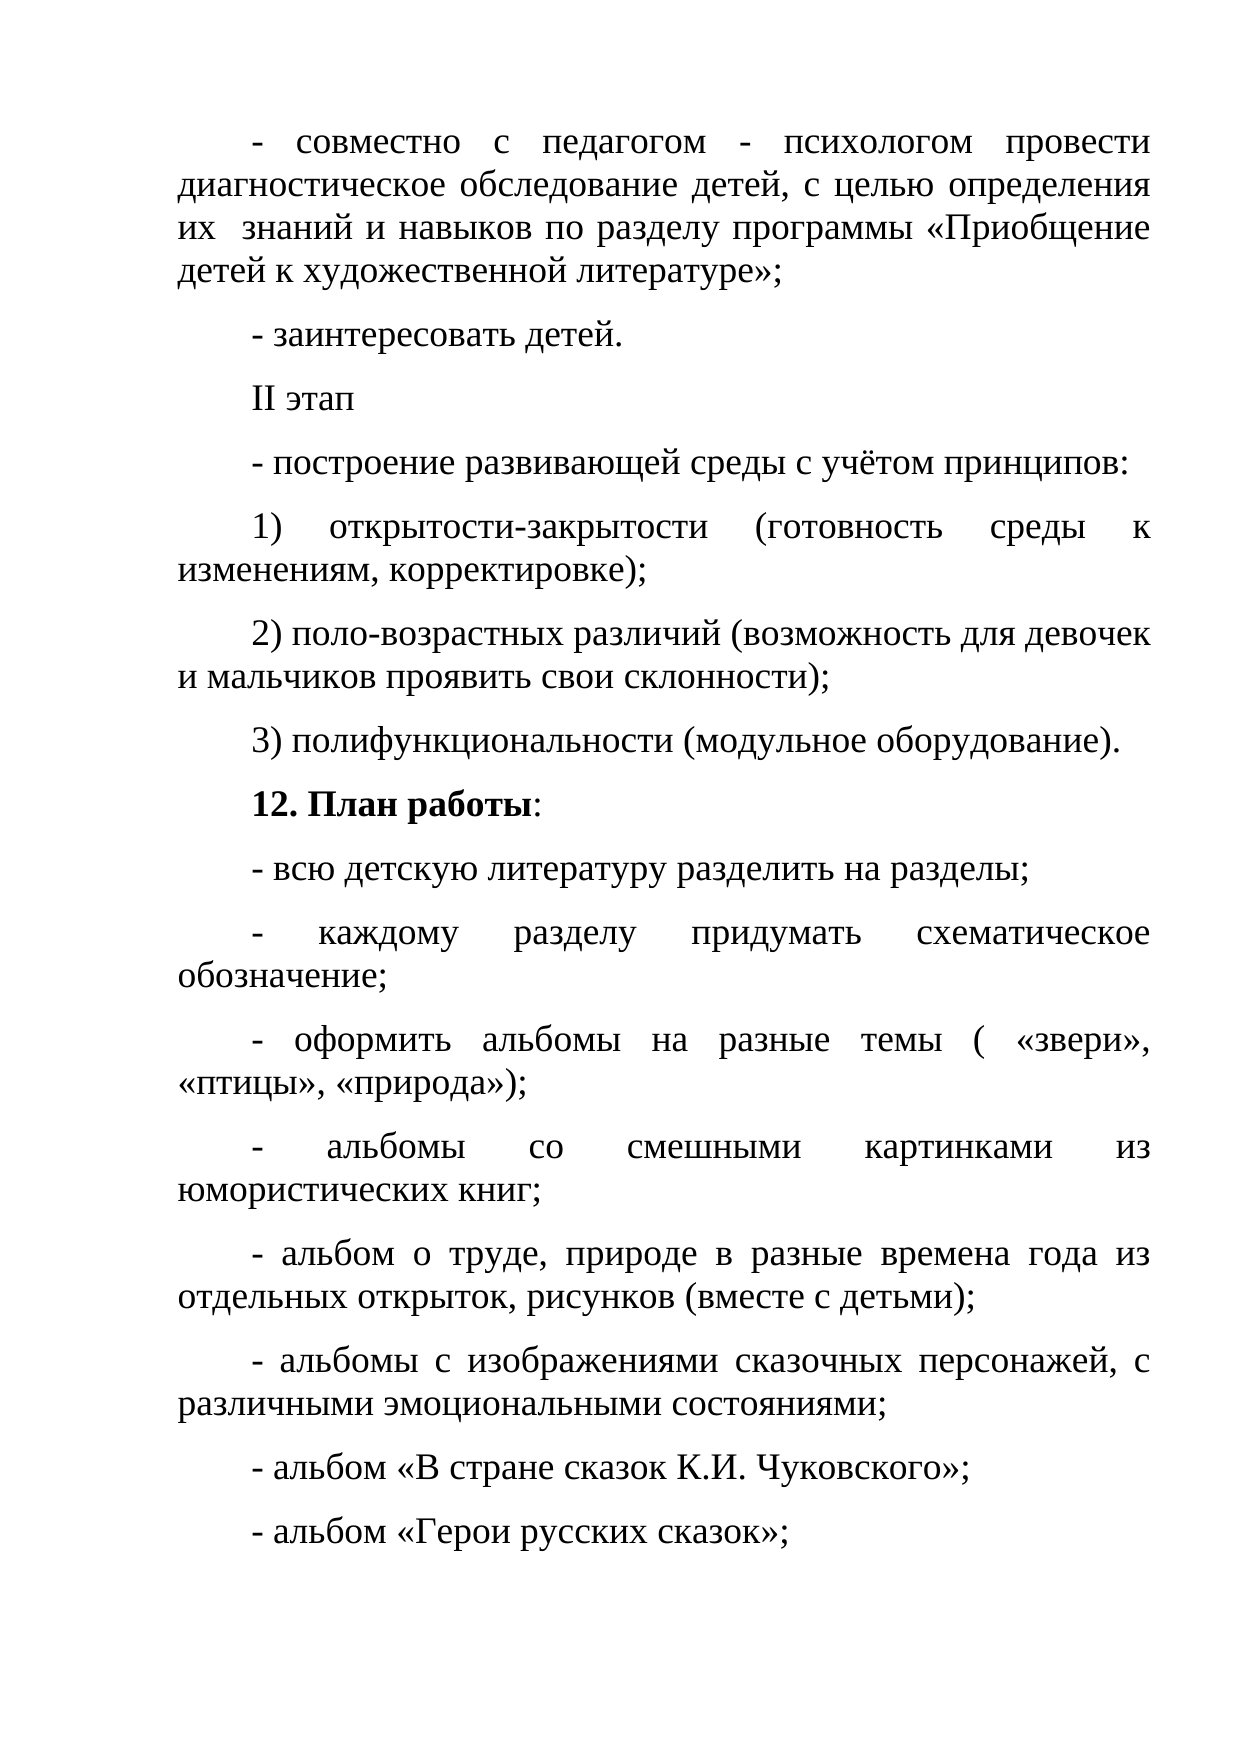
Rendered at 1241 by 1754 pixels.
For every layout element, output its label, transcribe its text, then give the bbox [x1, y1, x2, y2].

text - альбом о труде, природе в разные времена года из отдельных открыток, рисунков (вместе с детьми); [177, 1231, 1152, 1317]
text 2) поло-возрастных различий (возможность для девочек и мальчиков проявить свои склонности); [177, 610, 1152, 697]
text - альбом «В стране сказок К.И. Чуковского»; [177, 1445, 1152, 1488]
text - построение развивающей среды с учётом принципов: [177, 439, 1152, 482]
text 12. План работы: [177, 781, 1152, 824]
text - каждому разделу придумать схематическое обозначение; [177, 909, 1152, 996]
text - заинтересовать детей. [177, 311, 1152, 354]
text 3) полифункциональности (модульное оборудование). [177, 717, 1152, 761]
text - оформить альбомы на разные темы ( «звери», «птицы», «природа»); [177, 1016, 1152, 1103]
text - альбомы с изображениями сказочных персонажей, с различными эмоциональными состояниями; [177, 1338, 1152, 1424]
text - альбомы со смешными картинками из юмористических книг; [177, 1123, 1152, 1210]
text - всю детскую литературу разделить на разделы; [177, 845, 1152, 888]
text - совместно с педагогом - психологом провести диагностическое обследование детей, с целью определения их знаний и навыков по разделу программы «Приобщение детей к художественной литературе»; [177, 118, 1152, 291]
text II этап [177, 375, 1152, 418]
text 1) открытости-закрытости (готовность среды к изменениям, корректировке); [177, 503, 1152, 589]
text - альбом «Герои русских сказок»; [177, 1509, 1152, 1552]
